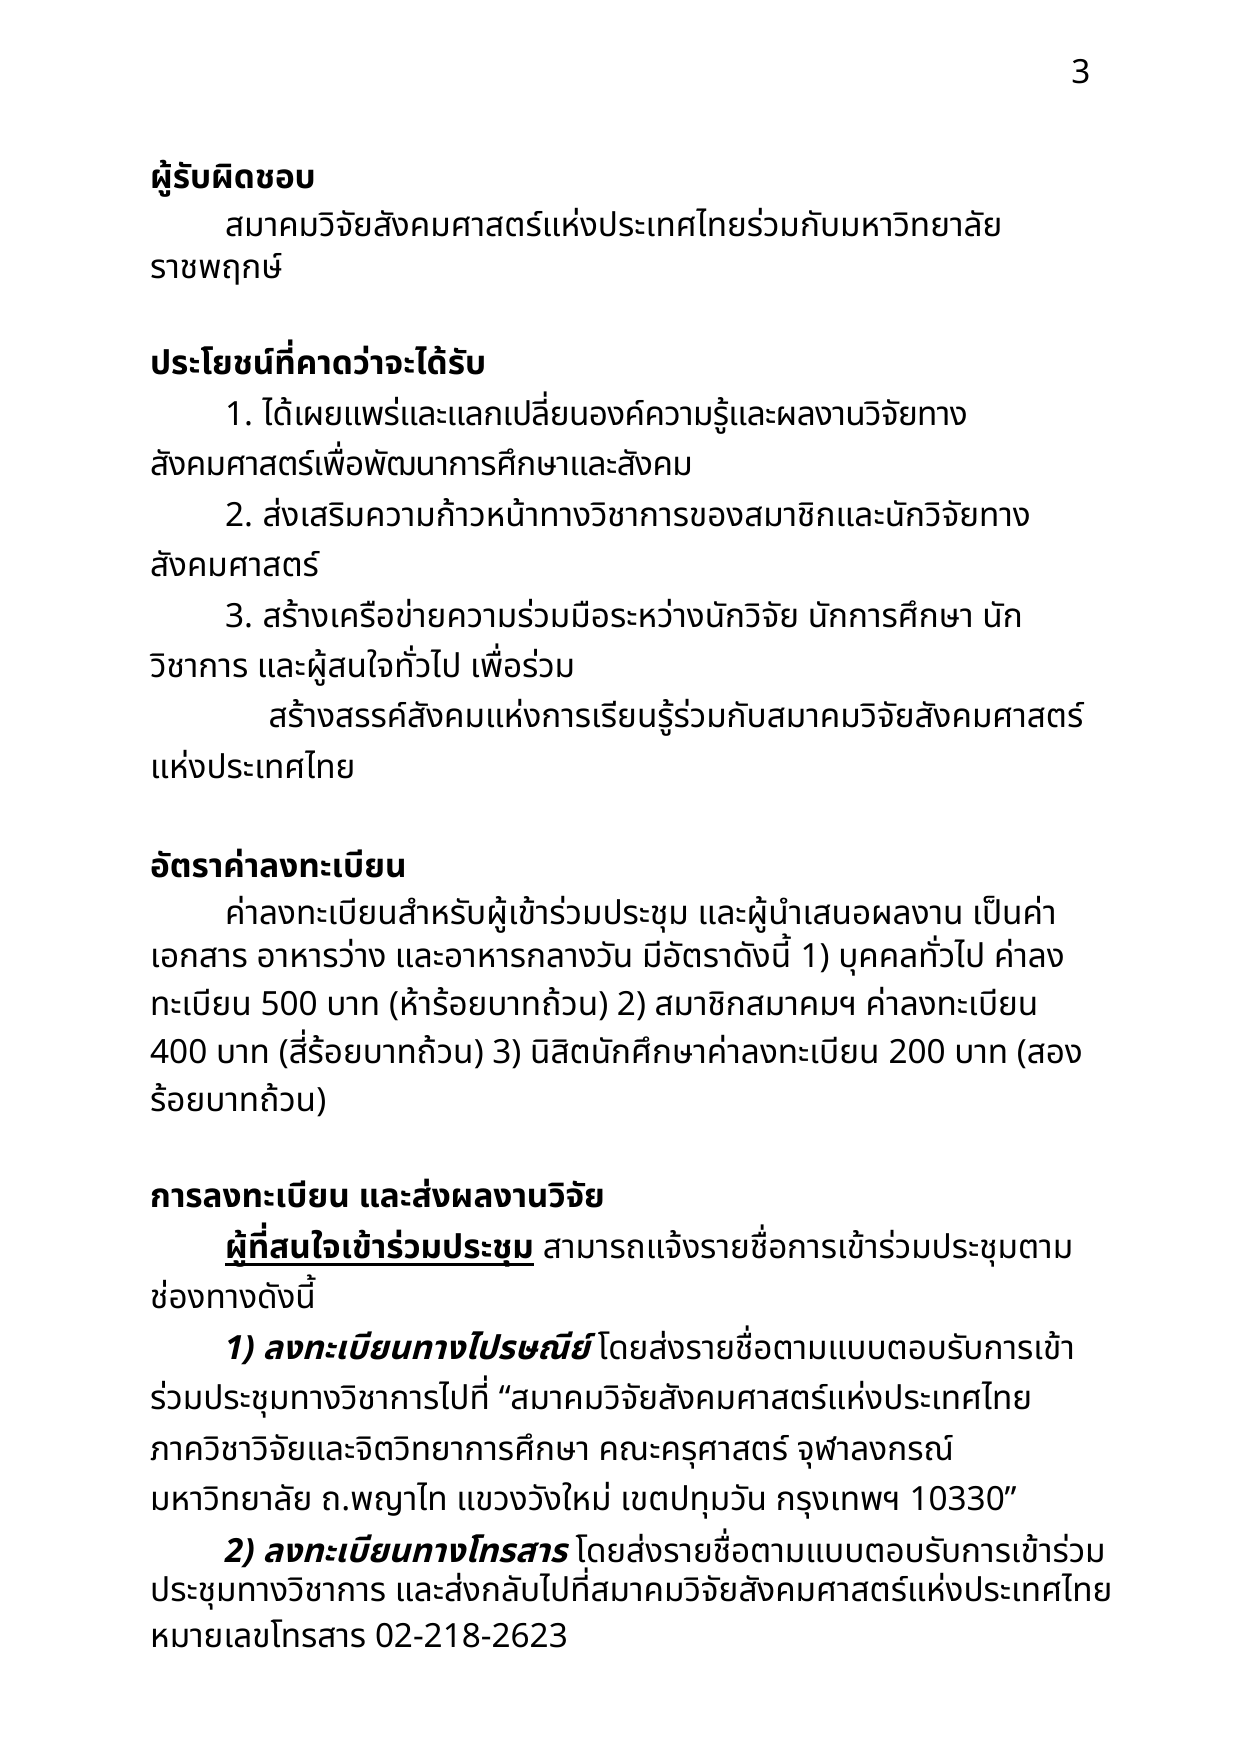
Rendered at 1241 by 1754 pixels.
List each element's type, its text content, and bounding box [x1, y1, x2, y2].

text 2. ส่งเสริมความก้าวหน้าทางวิชาการของสมาชิกและนักวิจัยทางสังคมศาสตร์ [150, 490, 1090, 591]
text 1. ได้เผยแพร่และแลกเปลี่ยนองค์ความรู้และผลงานวิจัยทางสังคมศาสตร์เพื่อพัฒนาการศึกษาและสังคม [150, 389, 1090, 490]
text สมาคมวิจัยสังคมศาสตร์แห่งประเทศไทยร่วมกับมหาวิทยาลัยราชพฤกษ์ [150, 198, 1090, 293]
text ผู้รับผิดชอบ [150, 150, 1090, 198]
text 3. สร้างเครือข่ายความร่วมมือระหว่างนักวิจัย นักการศึกษา นักวิชาการ และผู้สนใจทั่วไป เพื่อร่วม [150, 591, 1090, 692]
text การลงทะเบียน และส่งผลงานวิจัย [150, 1172, 1090, 1223]
text อัตราค่าลงทะเบียน [150, 839, 1090, 887]
text 2) ลงทะเบียนทางโทรสาร โดยส่งรายชื่อตามแบบตอบรับการเข้าร่วมประชุมทางวิชาการ และส่งกลับไปที่สมาคมวิจัยสังคมศาสตร์แห่งประเทศไทย หมายเลขโทรสาร 02-218-2623 [150, 1526, 1116, 1662]
text ค่าลงทะเบียนสำหรับผู้เข้าร่วมประชุม และผู้นำเสนอผลงาน เป็นค่าเอกสาร อาหารว่าง และอาหารกลางวัน มีอัตราดังนี้ 1) บุคคลทั่วไป ค่าลงทะเบียน 500 บาท (ห้าร้อยบาทถ้วน) 2) สมาชิกสมาคมฯ ค่าลงทะเบียน 400 บาท (สี่ร้อยบาทถ้วน) 3) นิสิตนักศึกษาค่าลงทะเบียน 200 บาท (สองร้อยบาทถ้วน) [150, 887, 1090, 1127]
text สร้างสรรค์สังคมแห่งการเรียนรู้ร่วมกับสมาคมวิจัยสังคมศาสตร์แห่งประเทศไทย [150, 692, 1090, 793]
text 1) ลงทะเบียนทางไปรษณีย์ โดยส่งรายชื่อตามแบบตอบรับการเข้าร่วมประชุมทางวิชาการไปที่ “สมาคมวิจัยสังคมศาสตร์แห่งประเทศไทย ภาควิชาวิจัยและจิตวิทยาการศึกษา คณะครุศาสตร์ จุฬาลงกรณ์มหาวิทยาลัย ถ.พญาไท แขวงวังใหม่ เขตปทุมวัน กรุงเทพฯ 10330” [150, 1323, 1090, 1526]
text ประโยชน์ที่คาดว่าจะได้รับ [150, 339, 1090, 389]
text ผู้ที่สนใจเข้าร่วมประชุม สามารถแจ้งรายชื่อการเข้าร่วมประชุมตามช่องทางดังนี้ [150, 1223, 1090, 1323]
